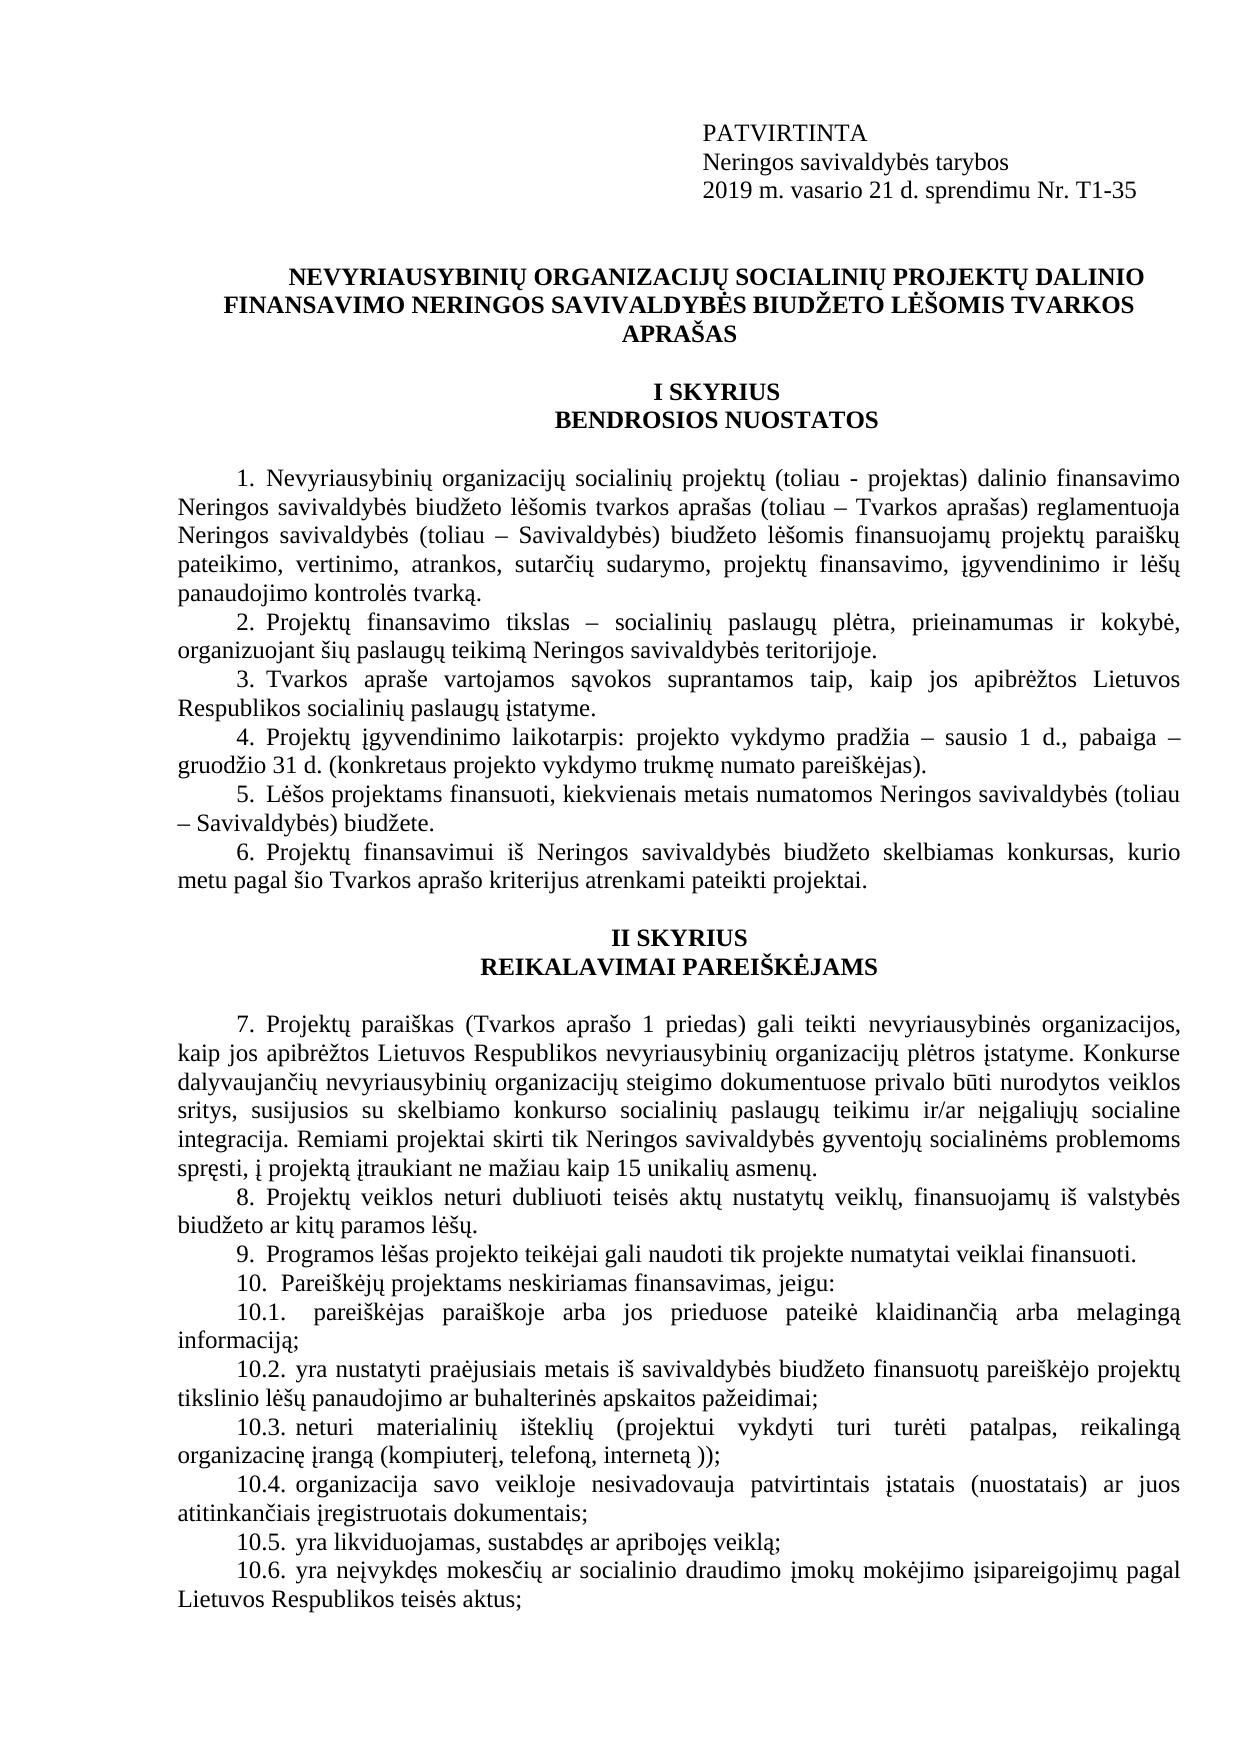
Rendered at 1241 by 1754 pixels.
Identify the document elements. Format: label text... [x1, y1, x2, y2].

text 10.5. yra likviduojamas, sustabdęs ar apribojęs veiklą; [177, 1527, 1181, 1556]
text 1. Nevyriausybinių organizacijų socialinių projektų (toliau - projektas) dalinio finansavimo Neringos savivaldybės biudžeto lėšomis tvarkos aprašas (toliau – Tvarkos aprašas) reglamentuoja Neringos savivaldybės (toliau – Savivaldybės) biudžeto lėšomis finansuojamų projektų paraiškų pateikimo, vertinimo, atrankos, sutarčių sudarymo, projektų finansavimo, įgyvendinimo ir lėšų panaudojimo kontrolės tvarką. [177, 463, 1181, 607]
text 5. Lėšos projektams finansuoti, kiekvienais metais numatomos Neringos savivaldybės (toliau – Savivaldybės) biudžete. [177, 779, 1181, 837]
text REIKALAVIMAI PAREIŠKĖJAMS [177, 952, 1181, 981]
text 3. Tvarkos apraše vartojamos sąvokos suprantamos taip, kaip jos apibrėžtos Lietuvos Respublikos socialinių paslaugų įstatyme. [177, 664, 1181, 722]
text BENDROSIOS NUOSTATOS [177, 406, 1181, 434]
text 4. Projektų įgyvendinimo laikotarpis: projekto vykdymo pradžia – sausio 1 d., pabaiga – gruodžio 31 d. (konkretaus projekto vykdymo trukmę numato pareiškėjas). [177, 722, 1181, 779]
text 10.4. organizacija savo veikloje nesivadovauja patvirtintais įstatais (nuostatais) ar juos atitinkančiais įregistruotais dokumentais; [177, 1469, 1181, 1527]
text 6. Projektų finansavimui iš Neringos savivaldybės biudžeto skelbiamas konkursas, kurio metu pagal šio Tvarkos aprašo kriterijus atrenkami pateikti projektai. [177, 837, 1181, 894]
text 10.6. yra neįvykdęs mokesčių ar socialinio draudimo įmokų mokėjimo įsipareigojimų pagal Lietuvos Respublikos teisės aktus; [177, 1556, 1181, 1613]
text 8. Projektų veiklos neturi dubliuoti teisės aktų nustatytų veiklų, finansuojamų iš valstybės biudžeto ar kitų paramos lėšų. [177, 1182, 1181, 1239]
text PATVIRTINTA [627, 118, 1181, 147]
text Neringos savivaldybės tarybos [627, 147, 1181, 176]
text 2019 m. vasario 21 d. sprendimu Nr. T1-35 [627, 176, 1181, 204]
text NEVYRIAUSYBINIŲ ORGANIZACIJŲ SOCIALINIŲ PROJEKTŲ DALINIO FINANSAVIMO NERINGOS SAVIVALDYBĖS BIUDŽETO LĖŠOMIS TVARKOS APRAŠAS [177, 262, 1181, 348]
text 10.3. neturi materialinių išteklių (projektui vykdyti turi turėti patalpas, reikalingą organizacinę įrangą (kompiuterį, telefoną, internetą )); [177, 1412, 1181, 1469]
text 10. Pareiškėjų projektams neskiriamas finansavimas, jeigu: [177, 1268, 1181, 1297]
text 10.2. yra nustatyti praėjusiais metais iš savivaldybės biudžeto finansuotų pareiškėjo projektų tikslinio lėšų panaudojimo ar buhalterinės apskaitos pažeidimai; [177, 1354, 1181, 1412]
text 7. Projektų paraiškas (Tvarkos aprašo 1 priedas) gali teikti nevyriausybinės organizacijos, kaip jos apibrėžtos Lietuvos Respublikos nevyriausybinių organizacijų plėtros įstatyme. Konkurse dalyvaujančių nevyriausybinių organizacijų steigimo dokumentuose privalo būti nurodytos veiklos sritys, susijusios su skelbiamo konkurso socialinių paslaugų teikimu ir/ar neįgaliųjų socialine integracija. Remiami projektai skirti tik Neringos savivaldybės gyventojų socialinėms problemoms spręsti, į projektą įtraukiant ne mažiau kaip 15 unikalių asmenų. [177, 1009, 1181, 1182]
text I SKYRIUS [177, 377, 1181, 406]
text 9. Programos lėšas projekto teikėjai gali naudoti tik projekte numatytai veiklai finansuoti. [177, 1239, 1181, 1268]
text II SKYRIUS [177, 923, 1181, 952]
text 10.1. pareiškėjas paraiškoje arba jos prieduose pateikė klaidinančią arba melagingą informaciją; [177, 1297, 1181, 1354]
text 2. Projektų finansavimo tikslas – socialinių paslaugų plėtra, prieinamumas ir kokybė, organizuojant šių paslaugų teikimą Neringos savivaldybės teritorijoje. [177, 607, 1181, 664]
